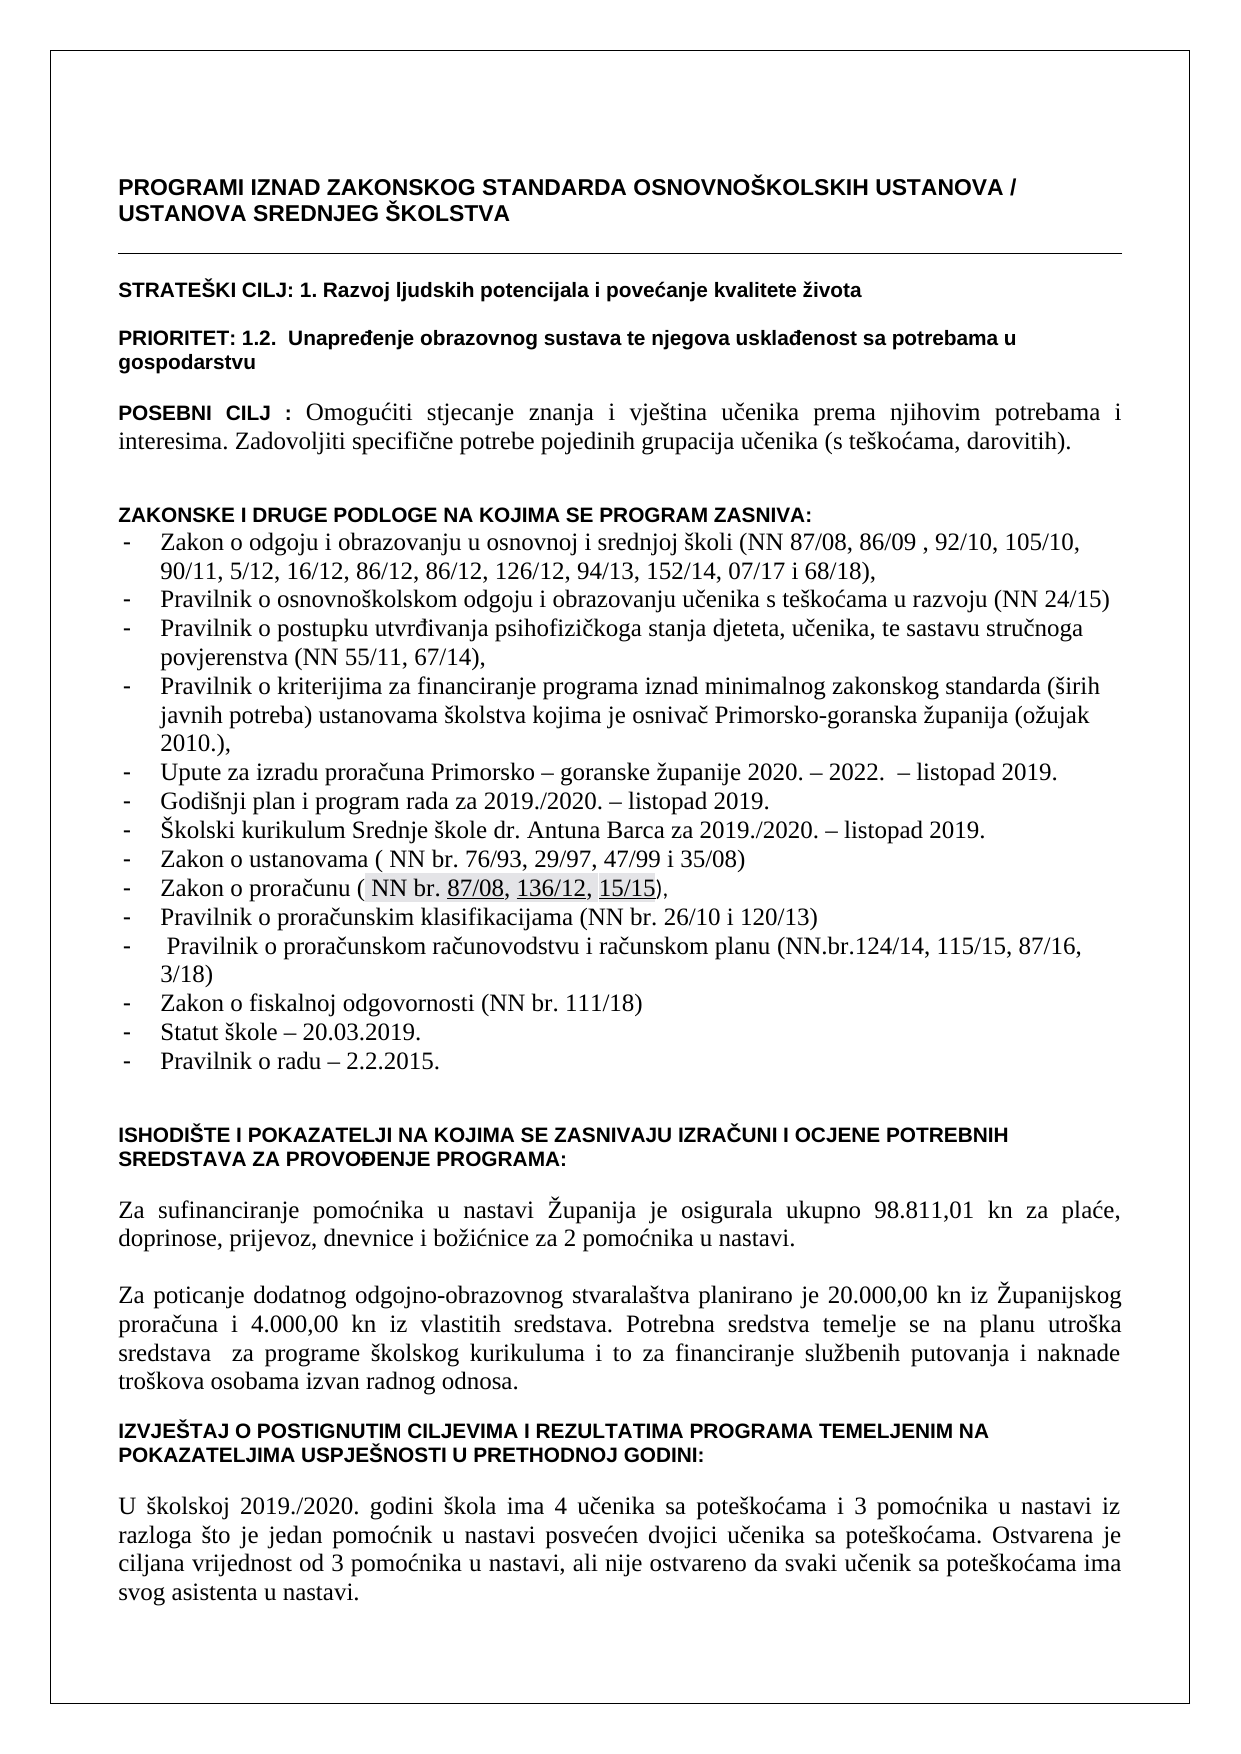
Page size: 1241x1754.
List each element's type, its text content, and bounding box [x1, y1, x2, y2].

text Za sufinanciranje pomoćnika u nastavi Županija je osigurala ukupno 98.811,01 kn za plaće, doprinose, prijevoz, dnevnice i božićnice za 2 pomoćnika u nastavi. [118, 1195, 1122, 1252]
text PROGRAMI IZNAD ZAKONSKOG STANDARDA OSNOVNOŠKOLSKIH USTANOVA / USTANOVA SREDNJEG ŠKOLSTVA [118, 174, 1122, 227]
text STRATEŠKI CILJ: 1. Razvoj ljudskih potencijala i povećanje kvalitete života [118, 278, 1122, 302]
list Zakon o fiskalnoj odgovornosti (NN br. 111/18) [123, 988, 1122, 1017]
list Zakon o proračunu ( NN br. 87/08, 136/12, 15/15), [655, 873, 1122, 902]
text Za poticanje dodatnog odgojno-obrazovnog stvaralaštva planirano je 20.000,00 kn iz Županijskog proračuna i 4.000,00 kn iz vlastitih sredstava. Potrebna sredstva temelje se na planu utroška sredstava za programe školskog kurikuluma i to za financiranje službenih putovanja i naknade troškova osobama izvan radnog odnosa. [118, 1280, 1122, 1395]
list Pravilnik o radu – 2.2.2015. [123, 1046, 1122, 1075]
list Pravilnik o osnovnoškolskom odgoju i obrazovanju učenika s teškoćama u razvoju (NN 24/15) [123, 584, 1122, 613]
list Godišnji plan i program rada za 2019./2020. – listopad 2019. [123, 786, 1122, 815]
text PRIORITET: 1.2. Unapređenje obrazovnog sustava te njegova usklađenost sa potrebama u gospodarstvu [118, 326, 1122, 373]
list Upute za izradu proračuna Primorsko – goranske županije 2020. – 2022. – listopad 2019. [123, 757, 1122, 786]
list Pravilnik o proračunskim klasifikacijama (NN br. 26/10 i 120/13) [123, 902, 1122, 931]
text POSEBNI CILJ : Omogućiti stjecanje znanja i vještina učenika prema njihovim potrebama i interesima. Zadovoljiti specifične potrebe pojedinih grupacija učenika (s teškoćama, darovitih). [118, 397, 1122, 455]
list Pravilnik o proračunskom računovodstvu i računskom planu (NN.br.124/14, 115/15, 87/16, 3/18) [123, 931, 1122, 988]
text ISHODIŠTE I POKAZATELJI NA KOJIMA SE ZASNIVAJU IZRAČUNI I OCJENE POTREBNIH SREDSTAVA ZA PROVOĐENJE PROGRAMA: [118, 1123, 1122, 1171]
list Pravilnik o kriterijima za financiranje programa iznad minimalnog zakonskog standarda (širih javnih potreba) ustanovama školstva kojima je osnivač Primorsko-goranska županija (ožujak 2010.), [123, 671, 1122, 757]
list Statut škole – 20.03.2019. [123, 1017, 1122, 1046]
list Pravilnik o postupku utvrđivanja psihofizičkoga stanja djeteta, učenika, te sastavu stručnoga povjerenstva (NN 55/11, 67/14), [123, 613, 1122, 671]
text U školskoj 2019./2020. godini škola ima 4 učenika sa poteškoćama i 3 pomoćnika u nastavi iz razloga što je jedan pomoćnik u nastavi posvećen dvojici učenika sa poteškoćama. Ostvarena je ciljana vrijednost od 3 pomoćnika u nastavi, ali nije ostvareno da svaki učenik sa poteškoćama ima svog asistenta u nastavi. [118, 1491, 1122, 1606]
list Zakon o proračunu ( NN br. 87/08, 136/12, 15/15), [123, 873, 365, 902]
list Zakon o ustanovama ( NN br. 76/93, 29/97, 47/99 i 35/08) [123, 844, 1122, 873]
text ZAKONSKE I DRUGE PODLOGE NA KOJIMA SE PROGRAM ZASNIVA: [118, 503, 1122, 527]
list Zakon o odgoju i obrazovanju u osnovnoj i srednjoj školi (NN 87/08, 86/09 , 92/10, 105/10, 90/11, 5/12, 16/12, 86/12, 86/12, 126/12, 94/13, 152/14, 07/17 i 68/18), [123, 527, 1122, 584]
text IZVJEŠTAJ O POSTIGNUTIM CILJEVIMA I REZULTATIMA PROGRAMA TEMELJENIM NA POKAZATELJIMA USPJEŠNOSTI U PRETHODNOJ GODINI: [118, 1419, 1122, 1467]
list Školski kurikulum Srednje škole dr. Antuna Barca za 2019./2020. – listopad 2019. [123, 815, 1122, 844]
